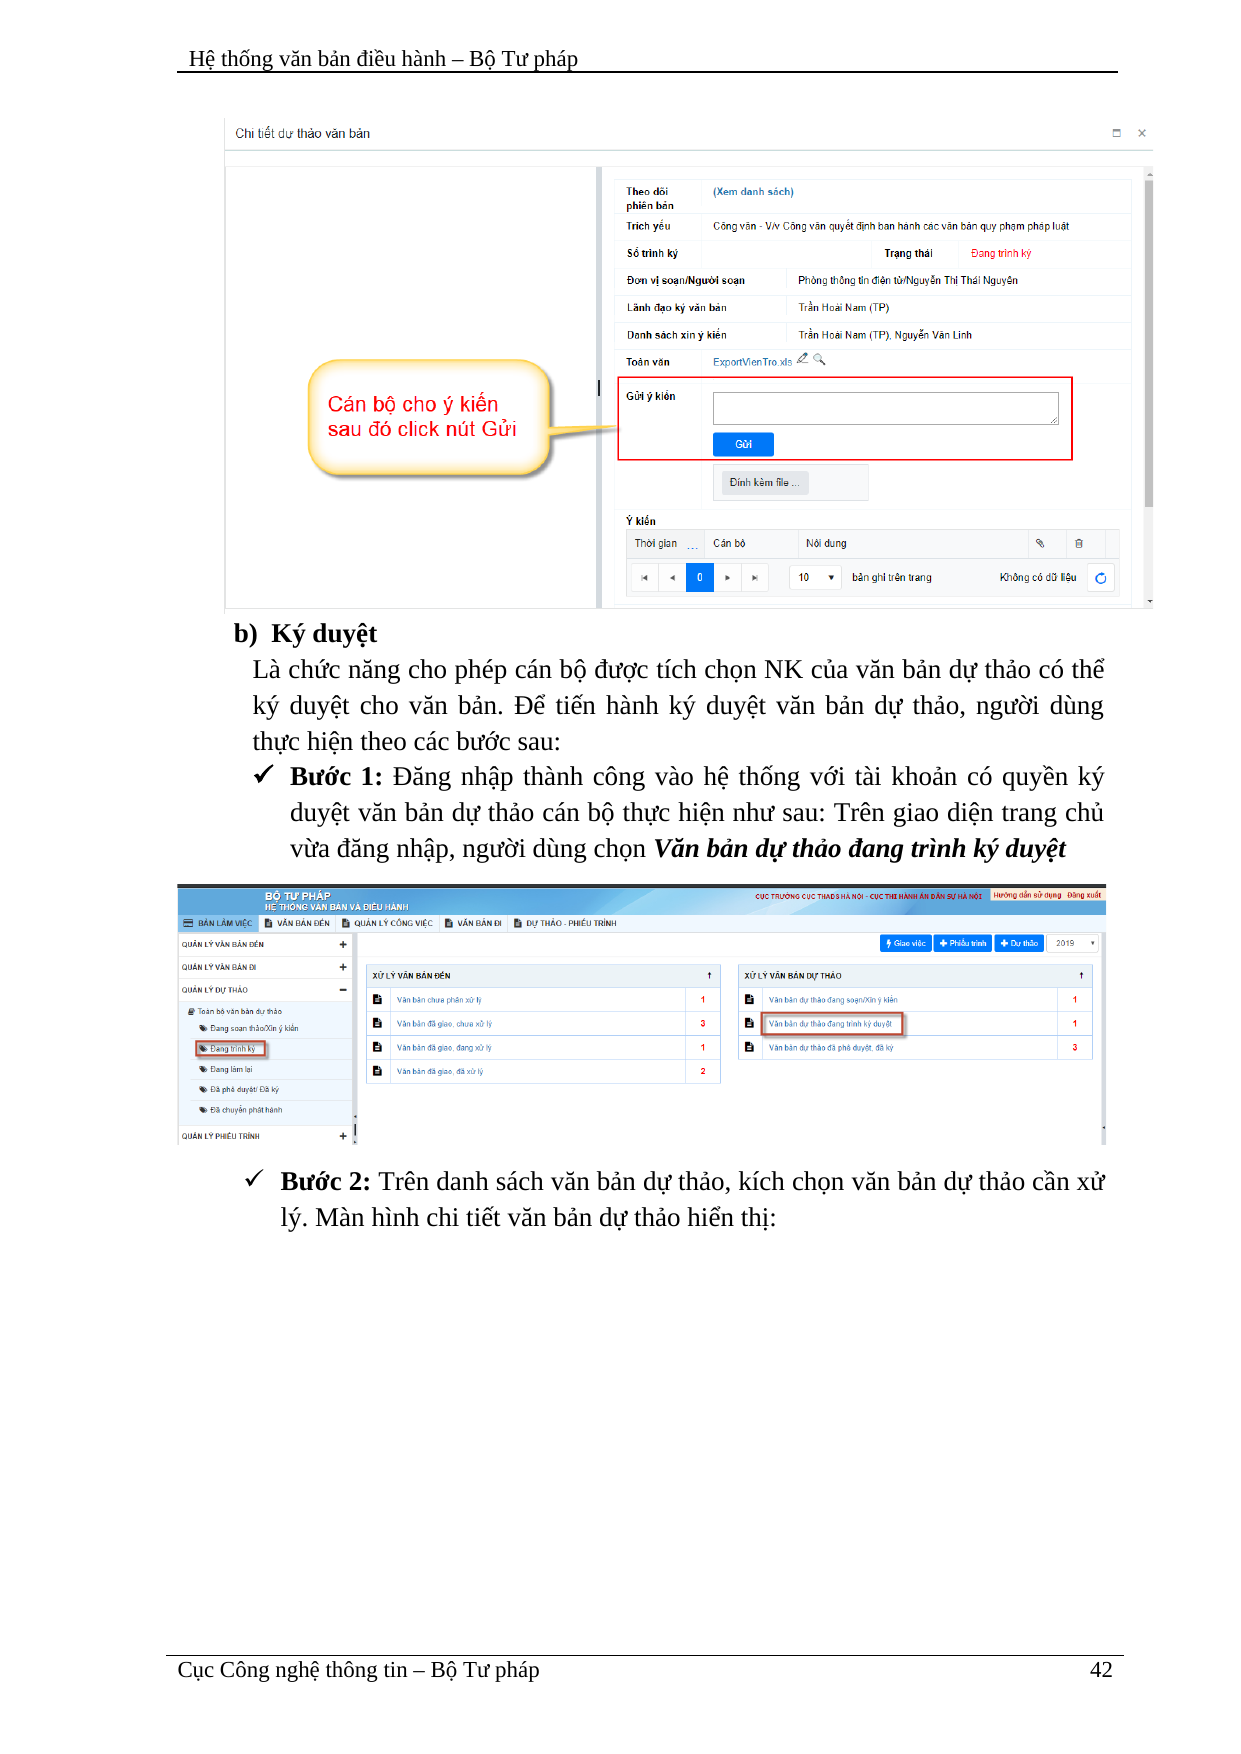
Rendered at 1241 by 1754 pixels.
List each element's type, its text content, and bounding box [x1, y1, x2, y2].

list Bước 1: Đăng nhập thành công vào hệ thống với tài khoản có quyền ký duyệt văn bản dự thảo cán bộ thực hiện như sau: Trên giao diện trang chủ vừa đăng nhập, người dùng chọn Văn bản dự thảo đang trình ký duyệt [252, 761, 1106, 863]
list Bước 2: Trên danh sách văn bản dự thảo, kích chọn văn bản dự thảo cần xử lý. Màn hình chi tiết văn bản dự thảo hiển thị: [243, 1166, 1106, 1232]
list Là chức năng cho phép cán bộ được tích chọn NK của văn bản dự thảo có thể ký duyệt cho văn bản. Để tiến hành ký duyệt văn bản dự thảo, người dùng thực hiện theo các bước sau: [252, 653, 1106, 756]
picture [177, 884, 1107, 1145]
list Ký duyệt [233, 618, 1106, 649]
picture [224, 118, 1154, 614]
